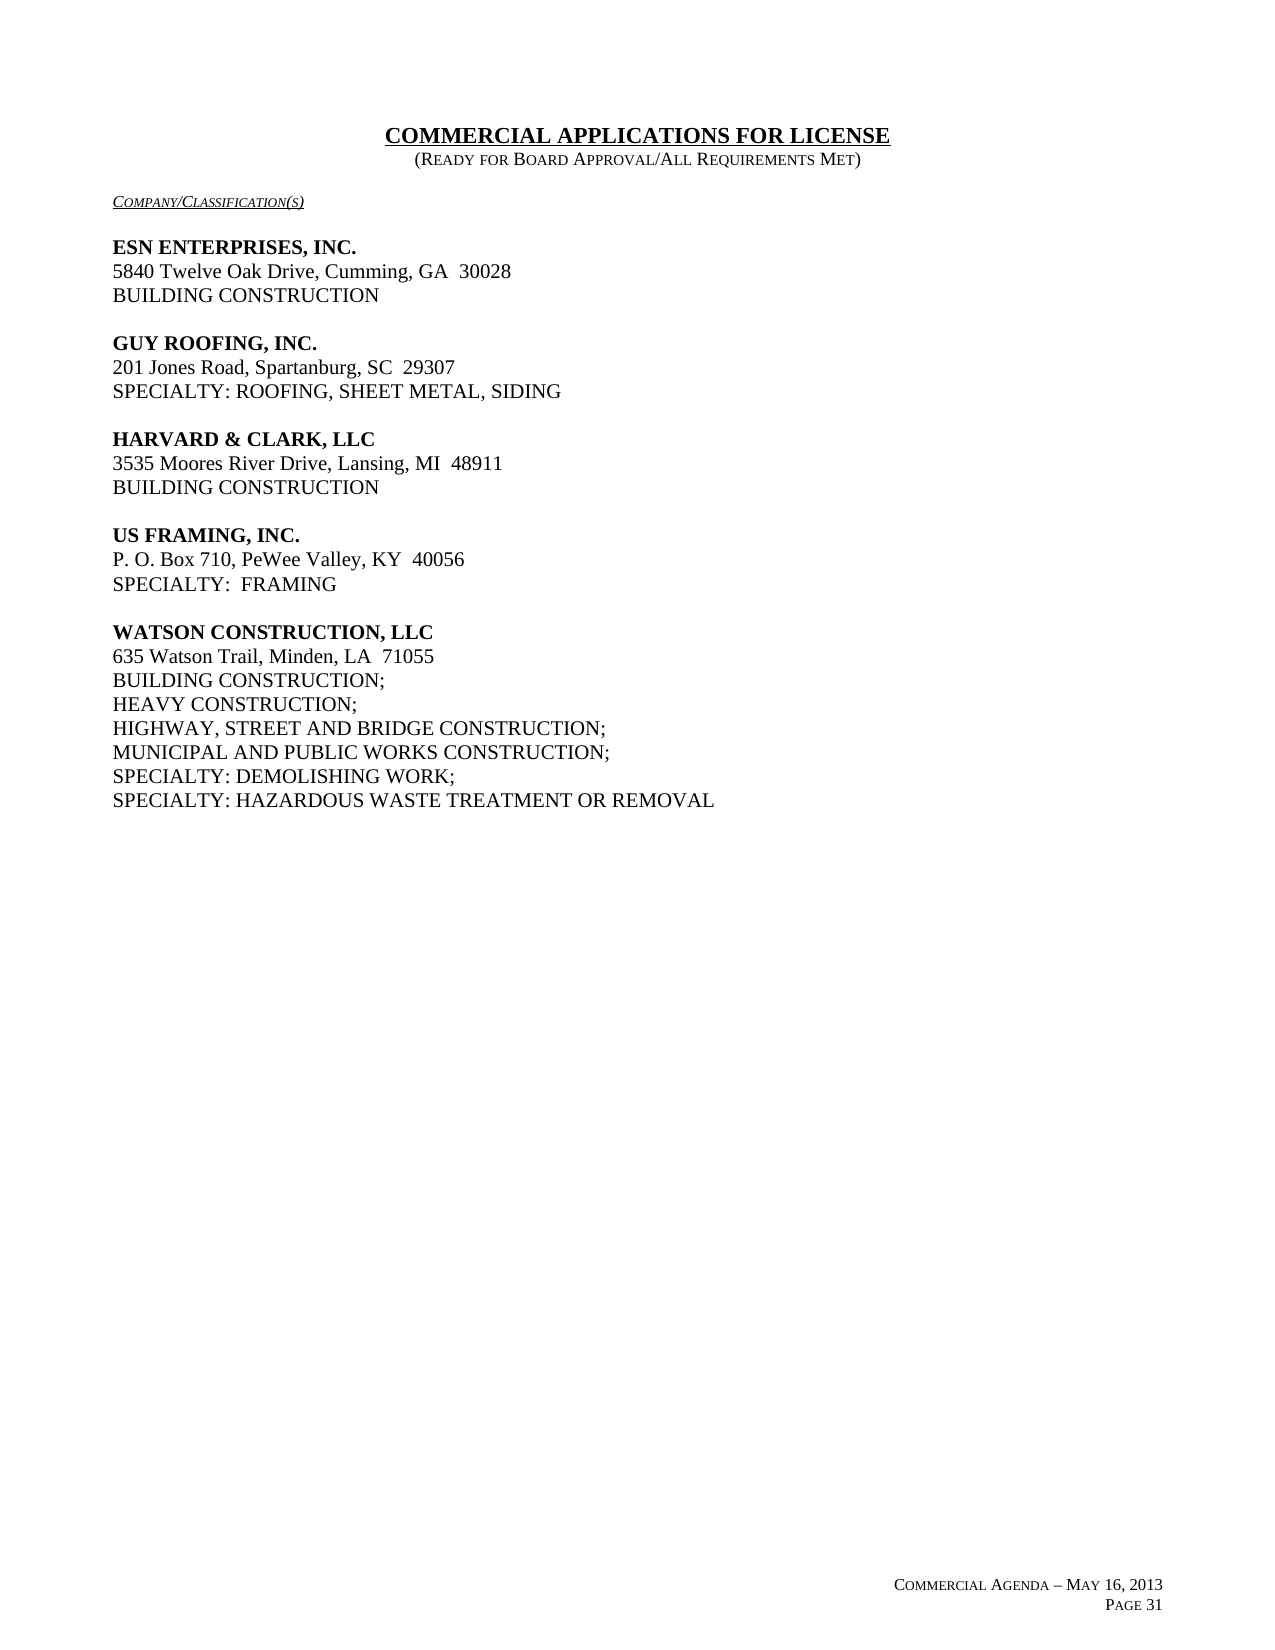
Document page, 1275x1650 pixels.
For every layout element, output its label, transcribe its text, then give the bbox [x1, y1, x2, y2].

text HARVARD & CLARK, LLC [112, 427, 1162, 451]
text BUILDING CONSTRUCTION; [112, 668, 1162, 692]
text ESN ENTERPRISES, INC. [112, 234, 1162, 259]
text SPECIALTY: HAZARDOUS WASTE TREATMENT OR REMOVAL [112, 788, 1162, 812]
text 635 Watson Trail, Minden, LA 71055 [112, 644, 1162, 668]
text 3535 Moores River Drive, Lansing, MI 48911 [112, 451, 1162, 475]
text GUY ROOFING, INC. [112, 331, 1162, 355]
text COMMERCIAL APPLICATIONS FOR LICENSE [112, 122, 1162, 148]
text BUILDING CONSTRUCTION [112, 283, 1162, 307]
text 201 Jones Road, Spartanburg, SC 29307 SPECIALTY: ROOFING, SHEET METAL, SIDING [112, 355, 1162, 403]
text WATSON CONSTRUCTION, LLC [112, 619, 1162, 644]
text 5840 Twelve Oak Drive, Cumming, GA 30028 [112, 259, 1162, 283]
text SPECIALTY: FRAMING [112, 571, 1162, 596]
text HEAVY CONSTRUCTION; [112, 692, 1162, 716]
text MUNICIPAL AND PUBLIC WORKS CONSTRUCTION; [112, 740, 1162, 764]
text US FRAMING, INC. [112, 523, 1162, 547]
text (Ready for Board Approval/All Requirements Met) [112, 148, 1162, 170]
text BUILDING CONSTRUCTION [112, 475, 1162, 499]
text SPECIALTY: DEMOLISHING WORK; [112, 764, 1162, 788]
text HIGHWAY, STREET AND BRIDGE CONSTRUCTION; [112, 716, 1162, 740]
text Company/Classification(s) [112, 191, 1162, 211]
text P. O. Box 710, PeWee Valley, KY 40056 [112, 547, 1162, 571]
